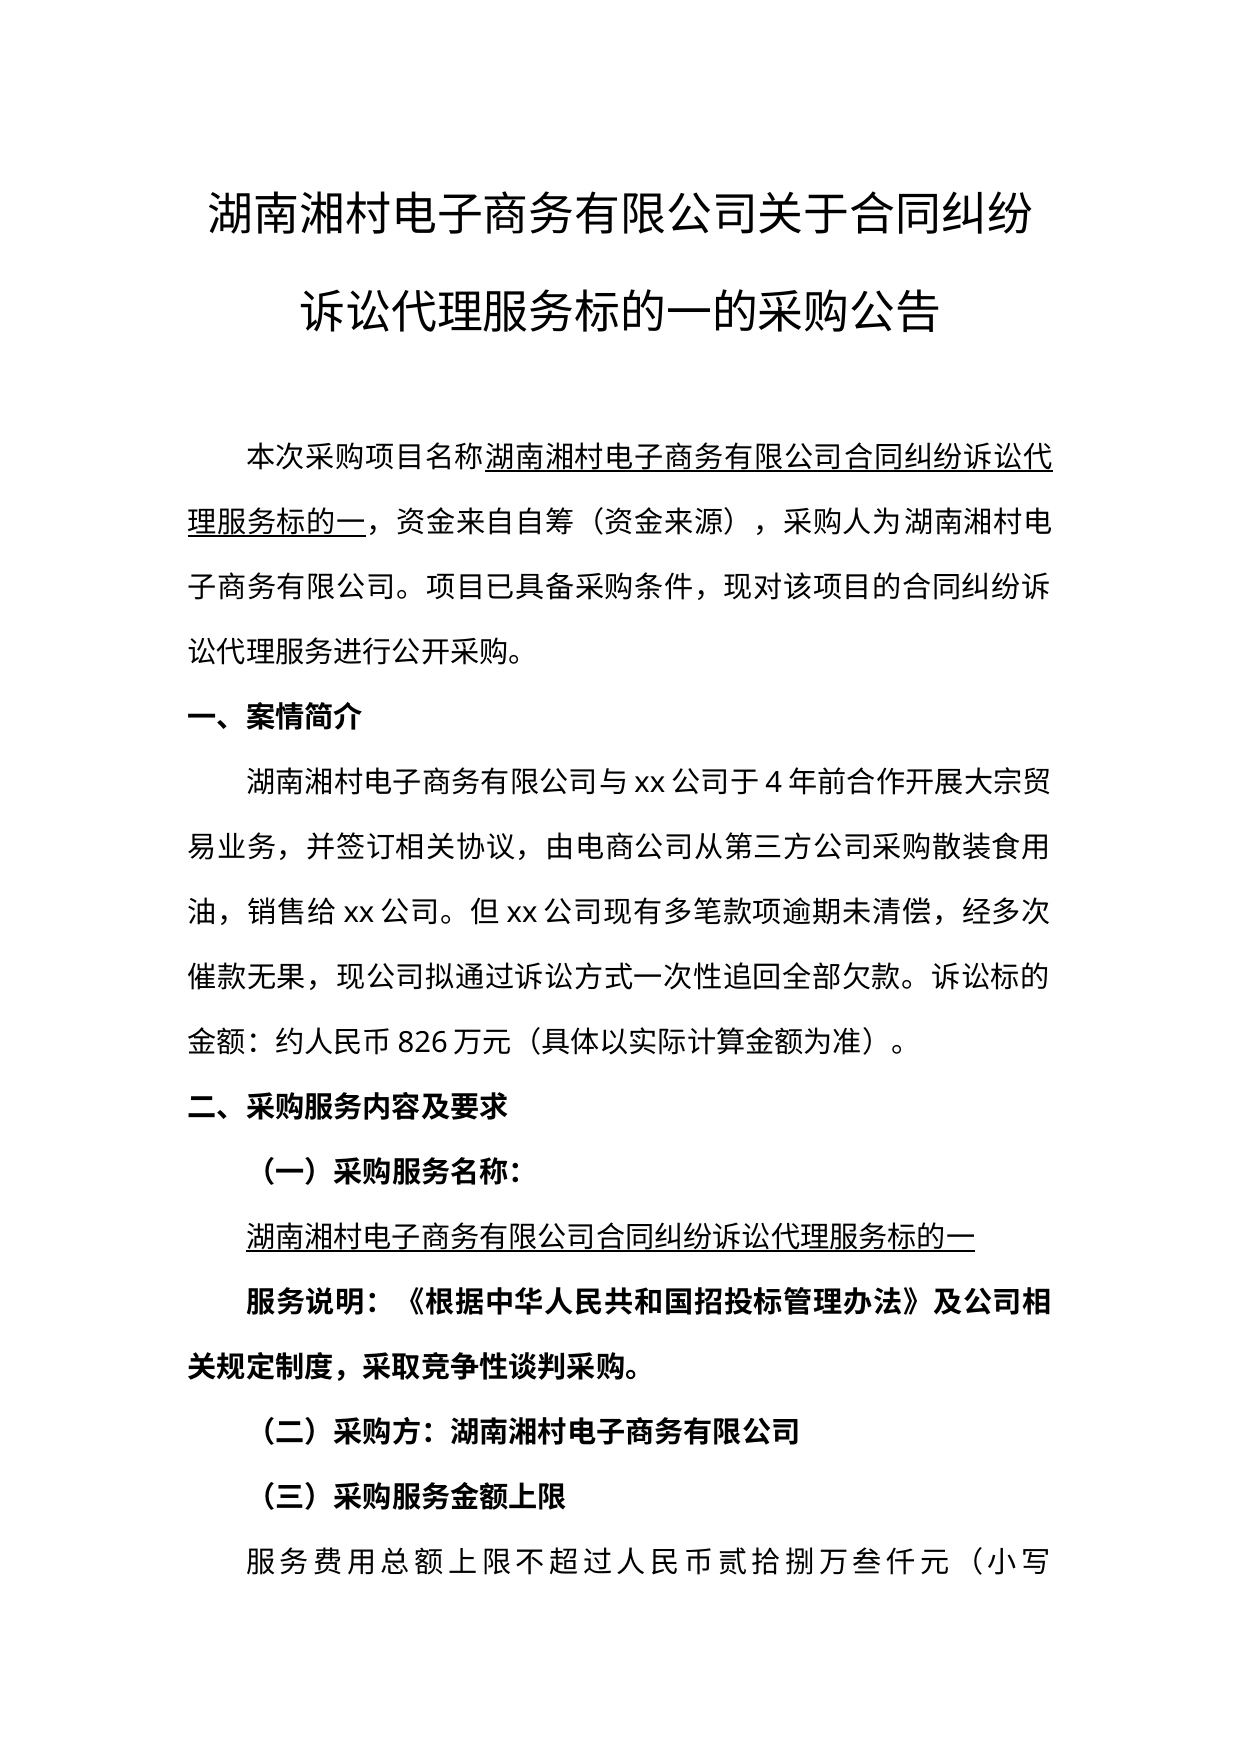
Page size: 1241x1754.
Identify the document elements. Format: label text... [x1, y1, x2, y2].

list 本次采购项目名称湖南湘村电子商务有限公司合同纠纷诉讼代理服务标的一，资金来自自筹（资金来源），采购人为湖南湘村电子商务有限公司。项目已具备采购条件，现对该项目的合同纠纷诉讼代理服务进行公开采购。 [187, 422, 1053, 682]
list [187, 1527, 1053, 1592]
list （三）采购服务金额上限 [187, 1462, 1053, 1527]
list 一、案情简介 [187, 682, 1053, 747]
list 湖南湘村电子商务有限公司合同纠纷诉讼代理服务标的一 [187, 1202, 1053, 1267]
list 服务说明：《根据中华人民共和国招投标管理办法》及公司相关规定制度，采取竞争性谈判采购。 [187, 1267, 1053, 1397]
list （二）采购方：湖南湘村电子商务有限公司 [187, 1397, 1053, 1462]
text 湖南湘村电子商务有限公司关于合同纠纷诉讼代理服务标的一的采购公告 [187, 162, 1053, 357]
list 二、采购服务内容及要求 [187, 1072, 1053, 1137]
list （一）采购服务名称： [187, 1137, 1053, 1202]
text 湖南湘村电子商务有限公司与xx公司于4年前合作开展大宗贸易业务，并签订相关协议，由电商公司从第三方公司采购散装食用油，销售给xx公司。但xx公司现有多笔款项逾期未清偿，经多次催款无果，现公司拟通过诉讼方式一次性追回全部欠款。诉讼标的金额：约人民币826万元（具体以实际计算金额为准）。 [187, 747, 1053, 1072]
